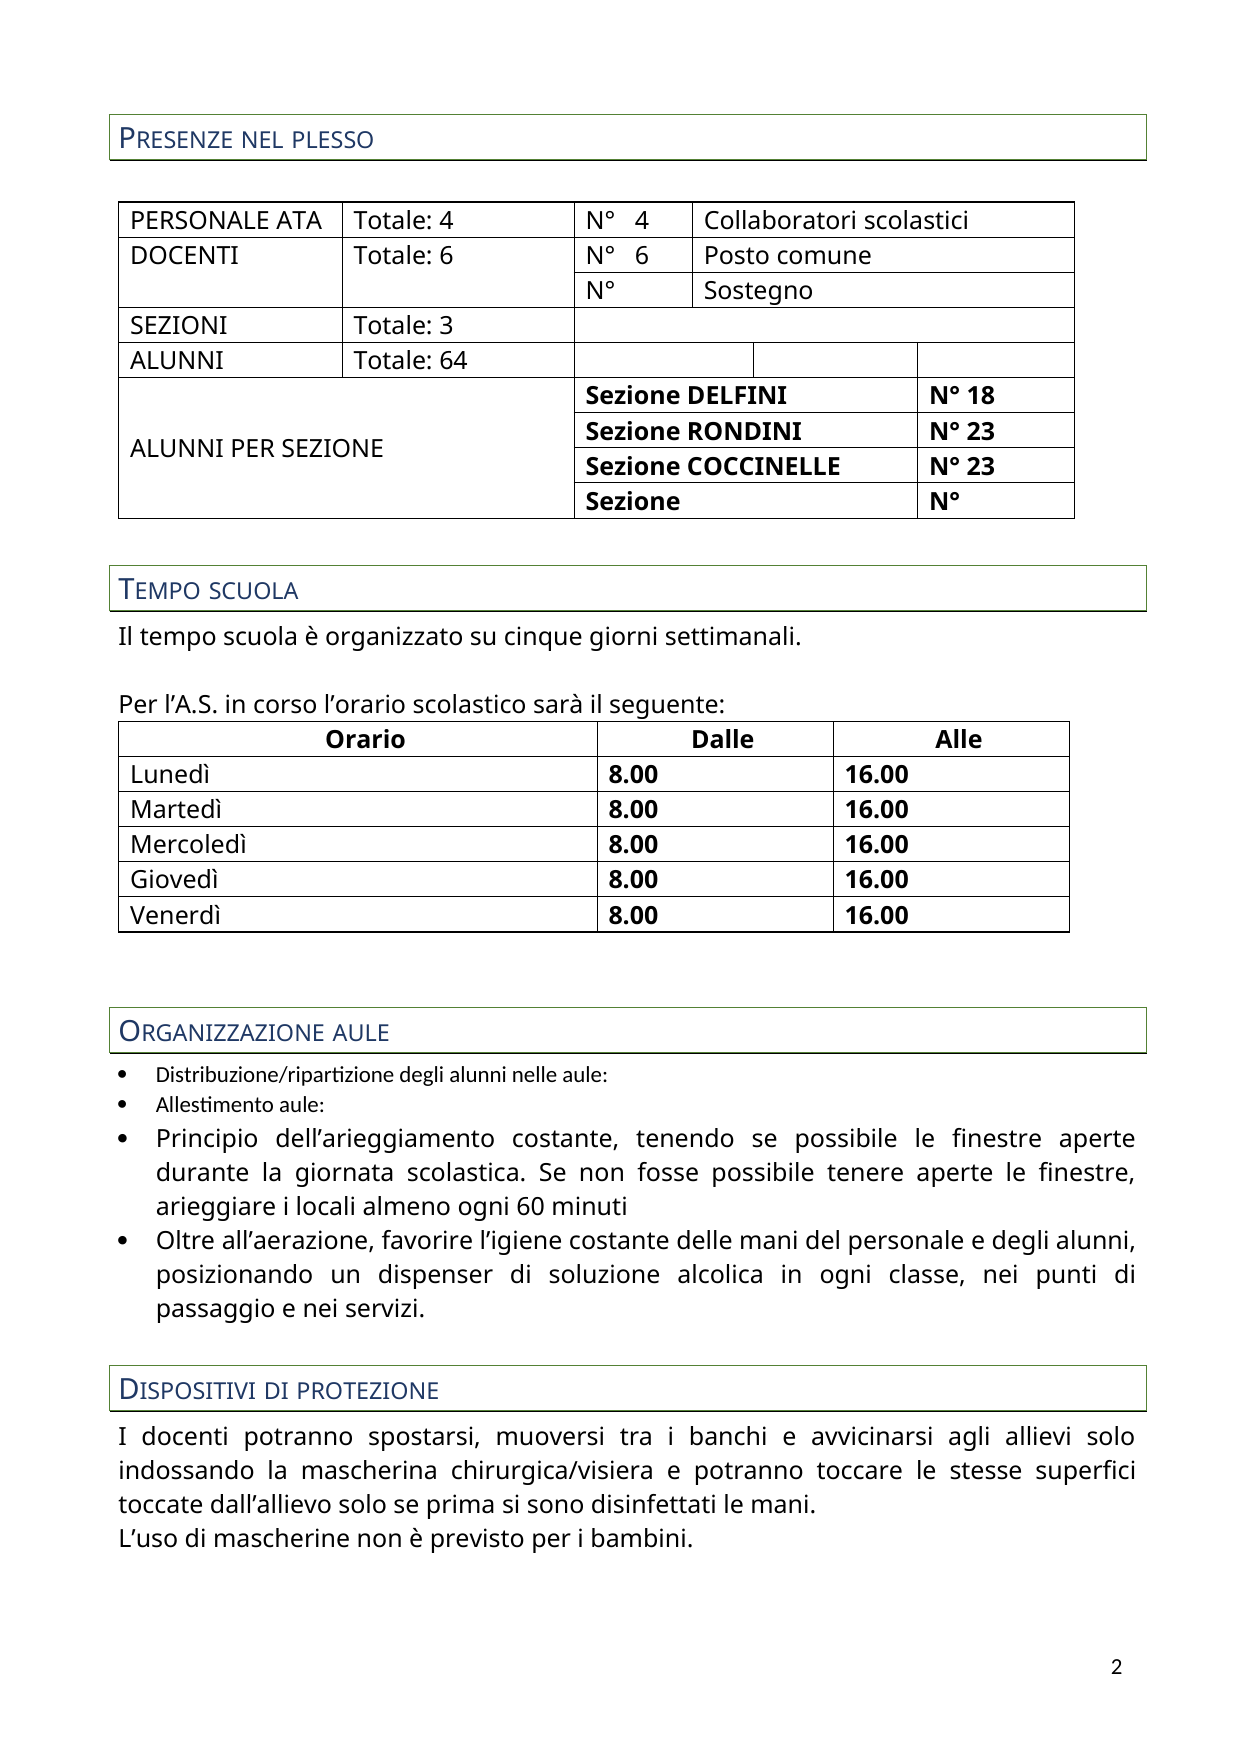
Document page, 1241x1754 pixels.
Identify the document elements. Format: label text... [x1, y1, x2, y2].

table_cell Sezione DELFINI [575, 378, 917, 412]
list Principio dell’arieggiamento costante, tenendo se possibile le finestre aperte durante la giornata scolastica. Se non fosse possibile tenere aperte le finestre, arieggiare i locali almeno ogni 60 minuti [118, 1120, 1137, 1223]
table_cell N° 23 [918, 448, 1074, 482]
table_cell Venerdì [119, 897, 597, 931]
table_cell N° 6 [575, 238, 692, 272]
table_cell Sezione COCCINELLE [575, 448, 917, 482]
table_cell Lunedì [119, 757, 597, 791]
list Distribuzione/ripartizione degli alunni nelle aule: [118, 1060, 1122, 1088]
text I docenti potranno spostarsi, muoversi tra i banchi e avvicinarsi agli allievi solo indossando la mascherina chirurgica/visiera e potranno toccare le stesse superfici toccate dall’allievo solo se prima si sono disinfettati le mani. [118, 1418, 1137, 1521]
list Oltre all’aerazione, favorire l’igiene costante delle mani del personale e degli alunni, posizionando un dispenser di soluzione alcolica in ogni classe, nei punti di passaggio e nei servizi. [118, 1223, 1137, 1325]
table_header Dalle [598, 722, 833, 756]
table_header PERSONALE ATA [119, 203, 342, 237]
table_cell 16.00 [834, 757, 1069, 791]
table_cell Giovedì [119, 862, 597, 896]
table_cell 8.00 [598, 897, 833, 931]
table_cell Martedì [119, 792, 597, 826]
table_cell [754, 343, 917, 377]
table_cell ALUNNI [119, 343, 342, 377]
table_cell 16.00 [834, 862, 1069, 896]
table_cell 16.00 [834, 827, 1069, 861]
table_cell 16.00 [834, 792, 1069, 826]
table_cell N° [575, 273, 692, 307]
table_header N° 4 [575, 203, 692, 237]
table_header Totale: 4 [343, 203, 574, 237]
table_header Collaboratori scolastici [693, 203, 1074, 237]
table_cell [575, 308, 1074, 342]
table_cell 8.00 [598, 862, 833, 896]
subtitle Organizzazione aule [110, 1008, 1146, 1052]
subtitle Tempo scuola [110, 566, 1146, 610]
table_cell Mercoledì [119, 827, 597, 861]
text Per l’A.S. in corso l’orario scolastico sarà il seguente: [118, 687, 1137, 721]
table_cell DOCENTI [119, 238, 342, 307]
table_header Alle [834, 722, 1069, 756]
table_cell N° 23 [918, 413, 1074, 447]
table_cell SEZIONI [119, 308, 342, 342]
table_cell Sezione RONDINI [575, 413, 917, 447]
table_cell 16.00 [834, 897, 1069, 931]
text Il tempo scuola è organizzato su cinque giorni settimanali. [118, 618, 1137, 653]
table_cell Sezione [575, 483, 917, 517]
subtitle Presenze nel plesso [110, 115, 1146, 159]
text L’uso di mascherine non è previsto per i bambini. [118, 1521, 1137, 1554]
table_cell 8.00 [598, 792, 833, 826]
table_header Orario [119, 722, 597, 756]
table_cell Totale: 6 [343, 238, 574, 307]
table_cell 8.00 [598, 827, 833, 861]
list Allestimento aule: [118, 1090, 1122, 1118]
subtitle Dispositivi di protezione [110, 1366, 1146, 1410]
table_cell Posto comune [693, 238, 1074, 272]
table_cell 8.00 [598, 757, 833, 791]
table_cell [575, 343, 753, 377]
table_cell Totale: 64 [343, 343, 574, 377]
table_cell [918, 343, 1074, 377]
table_cell N° 18 [918, 378, 1074, 412]
table_cell ALUNNI PER SEZIONE [119, 378, 574, 517]
table_cell Totale: 3 [343, 308, 574, 342]
table_cell Sostegno [693, 273, 1074, 307]
table_cell N° [918, 483, 1074, 517]
